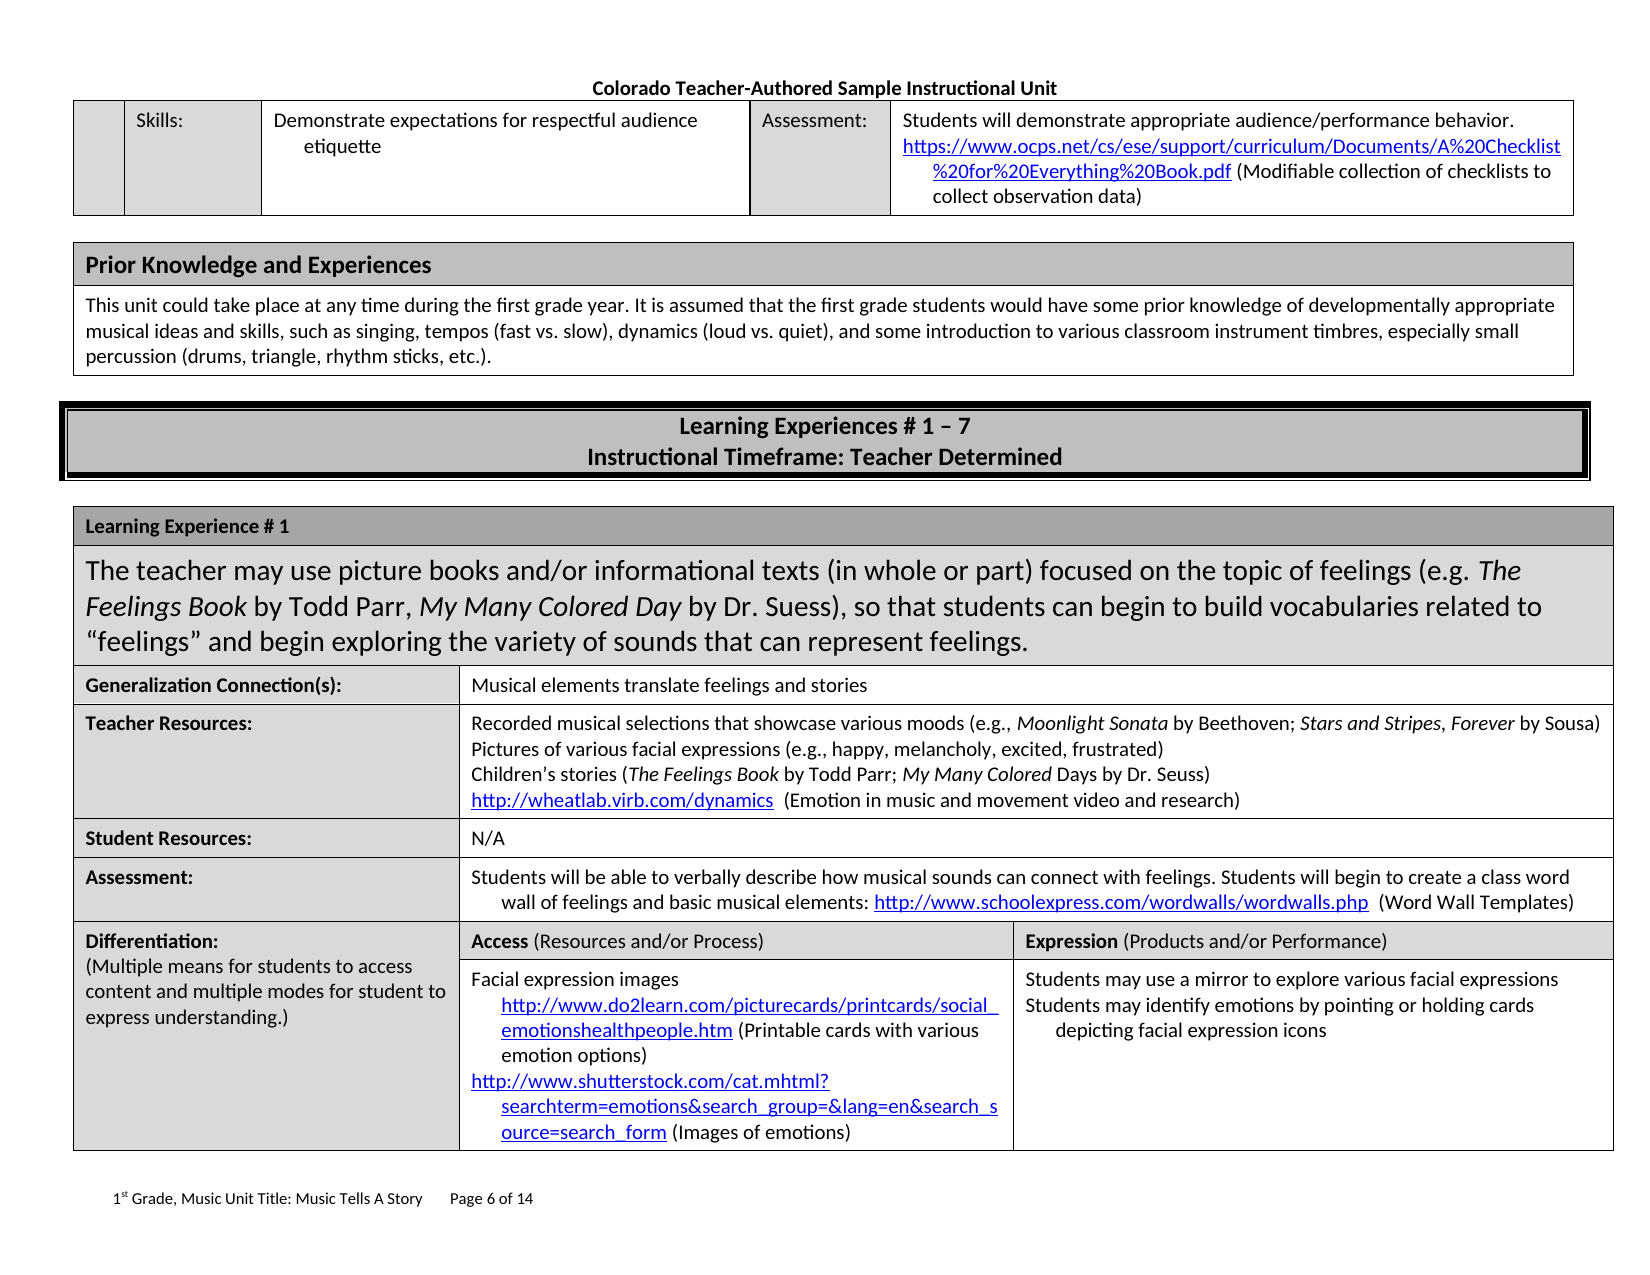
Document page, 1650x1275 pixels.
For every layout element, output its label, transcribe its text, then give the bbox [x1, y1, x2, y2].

table_cell Demonstrate expectations for respectful audience etiquette [262, 101, 749, 215]
table_cell Assessment: [74, 858, 459, 921]
table_header Learning Experiences # 1 – 7 Instructional Timeframe: Teacher Determined [68, 411, 1582, 472]
table_cell Access (Resources and/or Process) [460, 922, 1013, 959]
table_header Learning Experience # 1 [74, 507, 1613, 545]
table_cell Student Resources: [74, 819, 459, 857]
table_cell Generalization Connection(s): [74, 666, 459, 703]
table_cell Students will demonstrate appropriate audience/performance behavior. https://www.ocps.net/cs/ese/support/curriculum/Documents/A%20Checklist%20for%20Everything%20Book.pdf (Modifiable collection of checklists to collect observation data) [891, 101, 1573, 215]
table_cell Skills: [125, 101, 261, 215]
table_cell The teacher may use picture books and/or informational texts (in whole or part) focused on the topic of feelings (e.g. The Feelings Book by Todd Parr, My Many Colored Day by Dr. Suess), so that students can begin to build vocabularies related to “feelings” and begin exploring the variety of sounds that can represent feelings. [74, 546, 1613, 665]
table_cell Recorded musical selections that showcase various moods (e.g., Moonlight Sonata by Beethoven; Stars and Stripes, Forever by Sousa) Pictures of various facial expressions (e.g., happy, melancholy, excited, frustrated) Children’s stories (The Feelings Book by Todd Parr; My Many Colored Days by Dr. Seuss) http://wheatlab.virb.com/dynamics (Emotion in music and movement video and research) [460, 705, 1613, 818]
table_header Prior Knowledge and Experiences [74, 243, 1573, 285]
table_cell Teacher Resources: [74, 705, 459, 818]
table_cell Students will be able to verbally describe how musical sounds can connect with feelings. Students will begin to create a class word wall of feelings and basic musical elements: http://www.schoolexpress.com/wordwalls/wordwalls.php (Word Wall Templates) [460, 858, 1613, 921]
table_cell Musical elements translate feelings and stories [460, 666, 1613, 703]
table_cell Expression (Products and/or Performance) [1014, 922, 1613, 959]
table_cell N/A [460, 819, 1613, 857]
table_cell This unit could take place at any time during the first grade year. It is assumed that the first grade students would have some prior knowledge of developmentally appropriate musical ideas and skills, such as singing, tempos (fast vs. slow), dynamics (loud vs. quiet), and some introduction to various classroom instrument timbres, especially small percussion (drums, triangle, rhythm sticks, etc.). [74, 286, 1573, 375]
table_cell Differentiation: (Multiple means for students to access content and multiple modes for student to express understanding.) [74, 922, 459, 1150]
table_cell Students may use a mirror to explore various facial expressions Students may identify emotions by pointing or holding cards depicting facial expression icons [1014, 960, 1613, 1150]
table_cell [460, 960, 1013, 1150]
table_cell Assessment: [751, 101, 890, 215]
